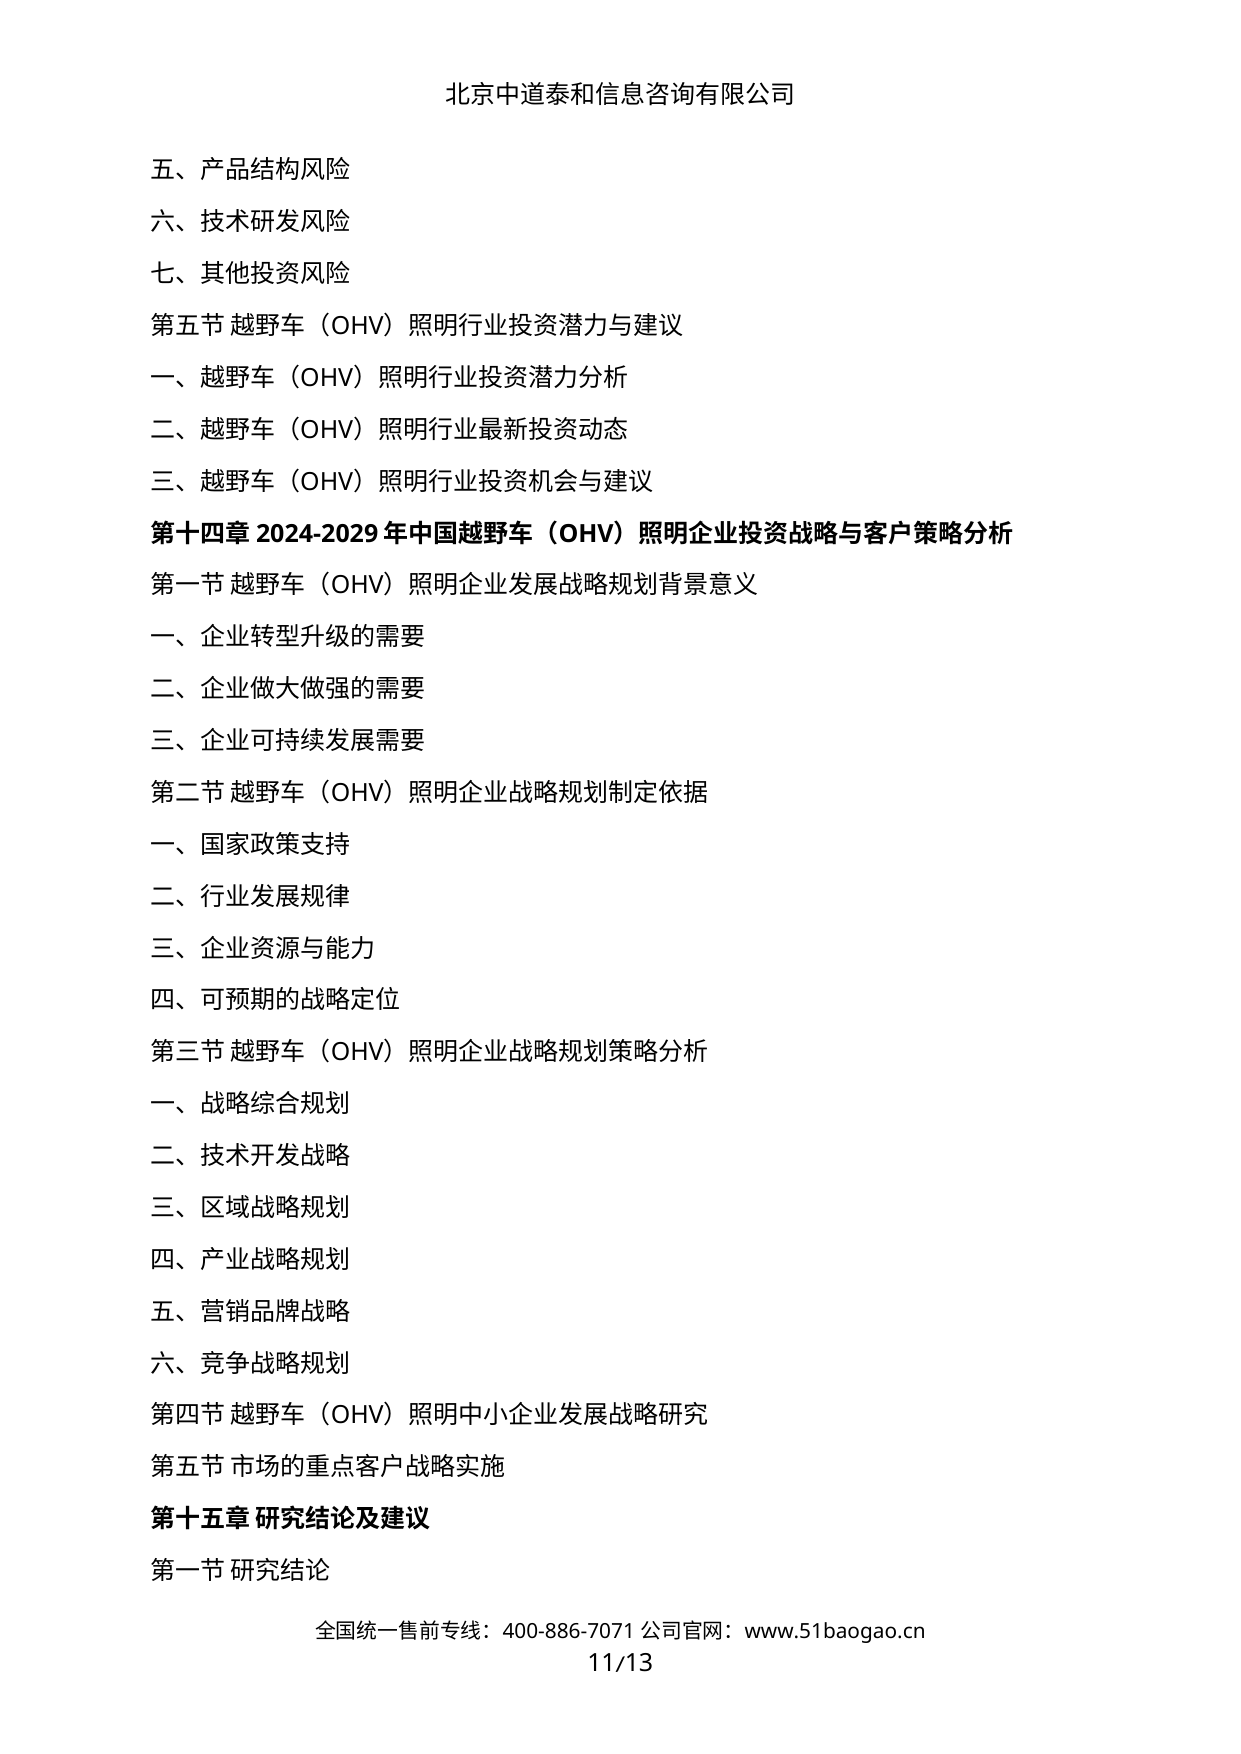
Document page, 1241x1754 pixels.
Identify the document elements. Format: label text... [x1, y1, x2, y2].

text 六、竞争战略规划 [150, 1343, 1090, 1379]
text 三、越野车（OHV）照明行业投资机会与建议 [150, 461, 1090, 497]
text 二、行业发展规律 [150, 876, 1090, 912]
text 五、产品结构风险 [150, 150, 1090, 186]
text 一、国家政策支持 [150, 824, 1090, 861]
text 一、战略综合规划 [150, 1084, 1090, 1120]
text 第十四章 2024-2029年中国越野车（OHV）照明企业投资战略与客户策略分析 [150, 513, 1090, 549]
text 第十五章 研究结论及建议 [150, 1499, 1090, 1535]
text 三、企业资源与能力 [150, 928, 1090, 964]
text 七、其他投资风险 [150, 254, 1090, 290]
text 第五节 越野车（OHV）照明行业投资潜力与建议 [150, 306, 1090, 342]
text 六、技术研发风险 [150, 202, 1090, 238]
text 二、技术开发战略 [150, 1136, 1090, 1172]
text 第一节 越野车（OHV）照明企业发展战略规划背景意义 [150, 565, 1090, 601]
text 一、越野车（OHV）照明行业投资潜力分析 [150, 357, 1090, 394]
text 四、产业战略规划 [150, 1239, 1090, 1276]
text 四、可预期的战略定位 [150, 980, 1090, 1016]
text 二、企业做大做强的需要 [150, 669, 1090, 705]
text 第五节 市场的重点客户战略实施 [150, 1447, 1090, 1483]
text 五、营销品牌战略 [150, 1291, 1090, 1327]
text 三、企业可持续发展需要 [150, 721, 1090, 757]
text 三、区域战略规划 [150, 1187, 1090, 1224]
text 一、企业转型升级的需要 [150, 617, 1090, 653]
text 二、越野车（OHV）照明行业最新投资动态 [150, 409, 1090, 446]
text 第四节 越野车（OHV）照明中小企业发展战略研究 [150, 1395, 1090, 1431]
text 第三节 越野车（OHV）照明企业战略规划策略分析 [150, 1032, 1090, 1068]
text 第一节 研究结论 [150, 1551, 1090, 1587]
text 第二节 越野车（OHV）照明企业战略规划制定依据 [150, 772, 1090, 809]
